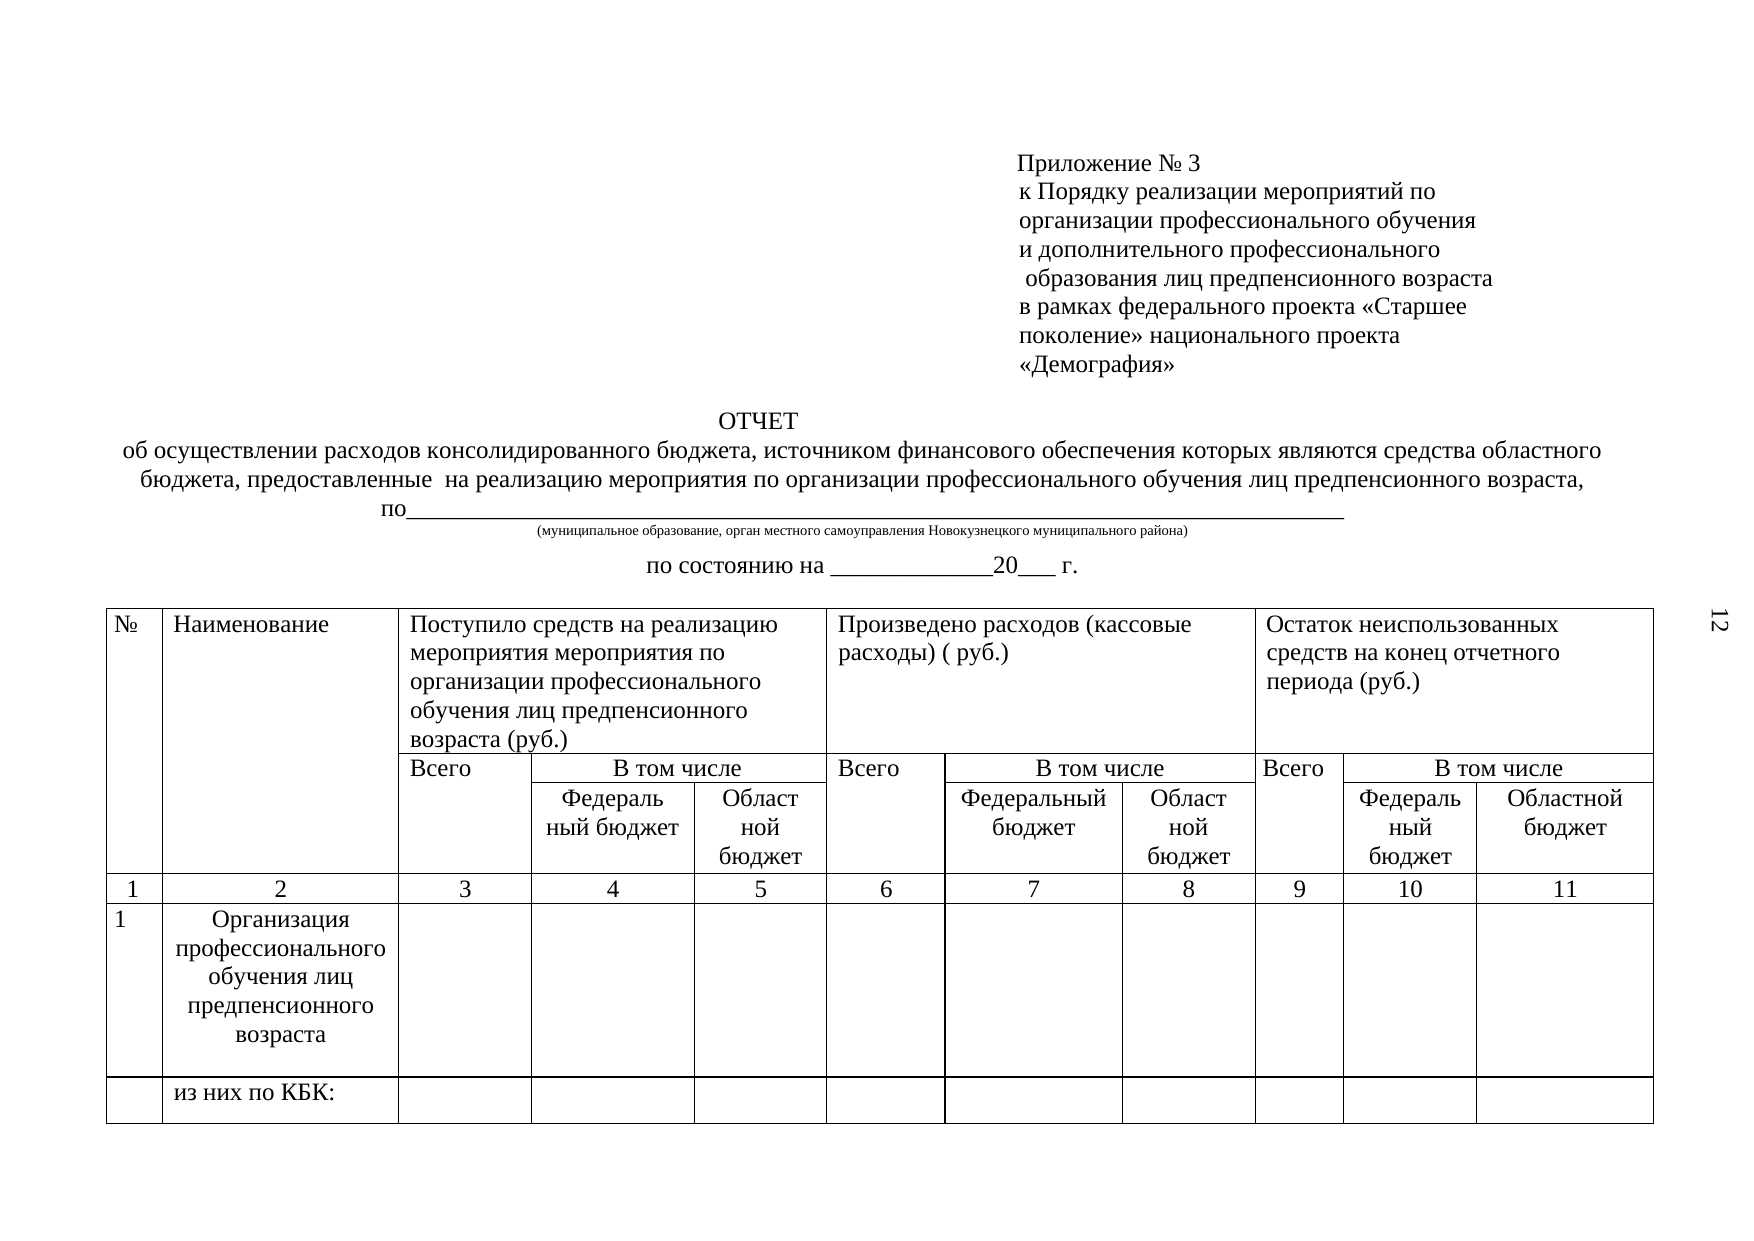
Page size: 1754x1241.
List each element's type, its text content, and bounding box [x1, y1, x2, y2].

table_cell 7 [946, 874, 1122, 903]
table_cell [1477, 904, 1653, 1076]
table_cell 1 [107, 904, 162, 1076]
table_cell 4 [532, 874, 694, 903]
table_cell [695, 1078, 826, 1123]
table_cell 11 [1477, 874, 1653, 903]
table_cell [946, 904, 1122, 1076]
table_cell [827, 904, 944, 1076]
table_cell [1123, 904, 1255, 1076]
text в рамках федерального проекта «Старшее [122, 291, 1606, 320]
table_cell 9 [1256, 874, 1343, 903]
table_cell [1123, 1078, 1255, 1123]
table_cell 8 [1123, 874, 1255, 903]
text организации профессионального обучения [122, 205, 1606, 234]
text «Демография» [122, 349, 1606, 378]
table_cell [1477, 1078, 1653, 1123]
table_cell из них по КБК: [163, 1078, 398, 1123]
table_cell [827, 1078, 944, 1123]
text поколение» национального проекта [122, 320, 1606, 349]
table_cell Организация профессионального обучения лиц предпенсионного возраста [163, 904, 398, 1076]
table_cell [946, 1078, 1122, 1123]
table_cell В том числе [1344, 754, 1653, 782]
table_cell Федеральный бюджет [1344, 783, 1476, 873]
table_cell [532, 904, 694, 1076]
text об осуществлении расходов консолидированного бюджета, источником финансового обеспечения которых являются средства областного бюджета, предоставленные на реализацию мероприятия по организации профессионального обучения лиц предпенсионного возраста, по___________________________________________________________________________ [118, 435, 1606, 521]
table_cell [1256, 1078, 1343, 1123]
table_header Поступило средств на реализацию мероприятия мероприятия по организации профессионального обучения лиц предпенсионного возраста (руб.) [399, 609, 826, 752]
table_header Произведено расходов (кассовые расходы) ( руб.) [827, 609, 1255, 752]
table_cell Всего [1256, 754, 1343, 873]
table_cell 2 [163, 874, 398, 903]
table_header Наименование [163, 609, 398, 873]
table_cell [695, 904, 826, 1076]
table_cell Федераль ный бюджет [532, 783, 694, 873]
table_cell Всего [399, 754, 531, 873]
table_cell В том числе [532, 754, 826, 782]
table_cell [532, 1078, 694, 1123]
table_cell [399, 1078, 531, 1123]
table_cell Областной бюджет [1477, 783, 1653, 873]
table_cell В том числе [946, 754, 1255, 782]
table_cell 6 [827, 874, 944, 903]
table_cell [1344, 1078, 1476, 1123]
text ОТЧЕТ [118, 406, 1606, 435]
text по состоянию на _____________20___ г. [118, 550, 1606, 579]
text к Порядку реализации мероприятий по [122, 176, 1606, 205]
table_cell [1344, 904, 1476, 1076]
table_header № [107, 609, 162, 873]
table_cell [399, 904, 531, 1076]
table_header Остаток неиспользованных средств на конец отчетного периода (руб.) [1256, 609, 1653, 752]
table_cell [1256, 904, 1343, 1076]
text Приложение № 3 [842, 148, 1606, 176]
table_cell 10 [1344, 874, 1476, 903]
table_cell Област ной бюджет [695, 783, 826, 873]
text (муниципальное образование, орган местного самоуправления Новокузнецкого муниципального района) [118, 521, 1606, 550]
table_cell 3 [399, 874, 531, 903]
table_cell [107, 1078, 162, 1123]
text образования лиц предпенсионного возраста [122, 263, 1606, 291]
table_cell 1 [107, 874, 162, 903]
text и дополнительного профессионального [122, 234, 1606, 263]
table_cell Област ной бюджет [1123, 783, 1255, 873]
table_cell Всего [827, 754, 944, 873]
table_cell 5 [695, 874, 826, 903]
table_cell Федеральный бюджет [946, 783, 1122, 873]
